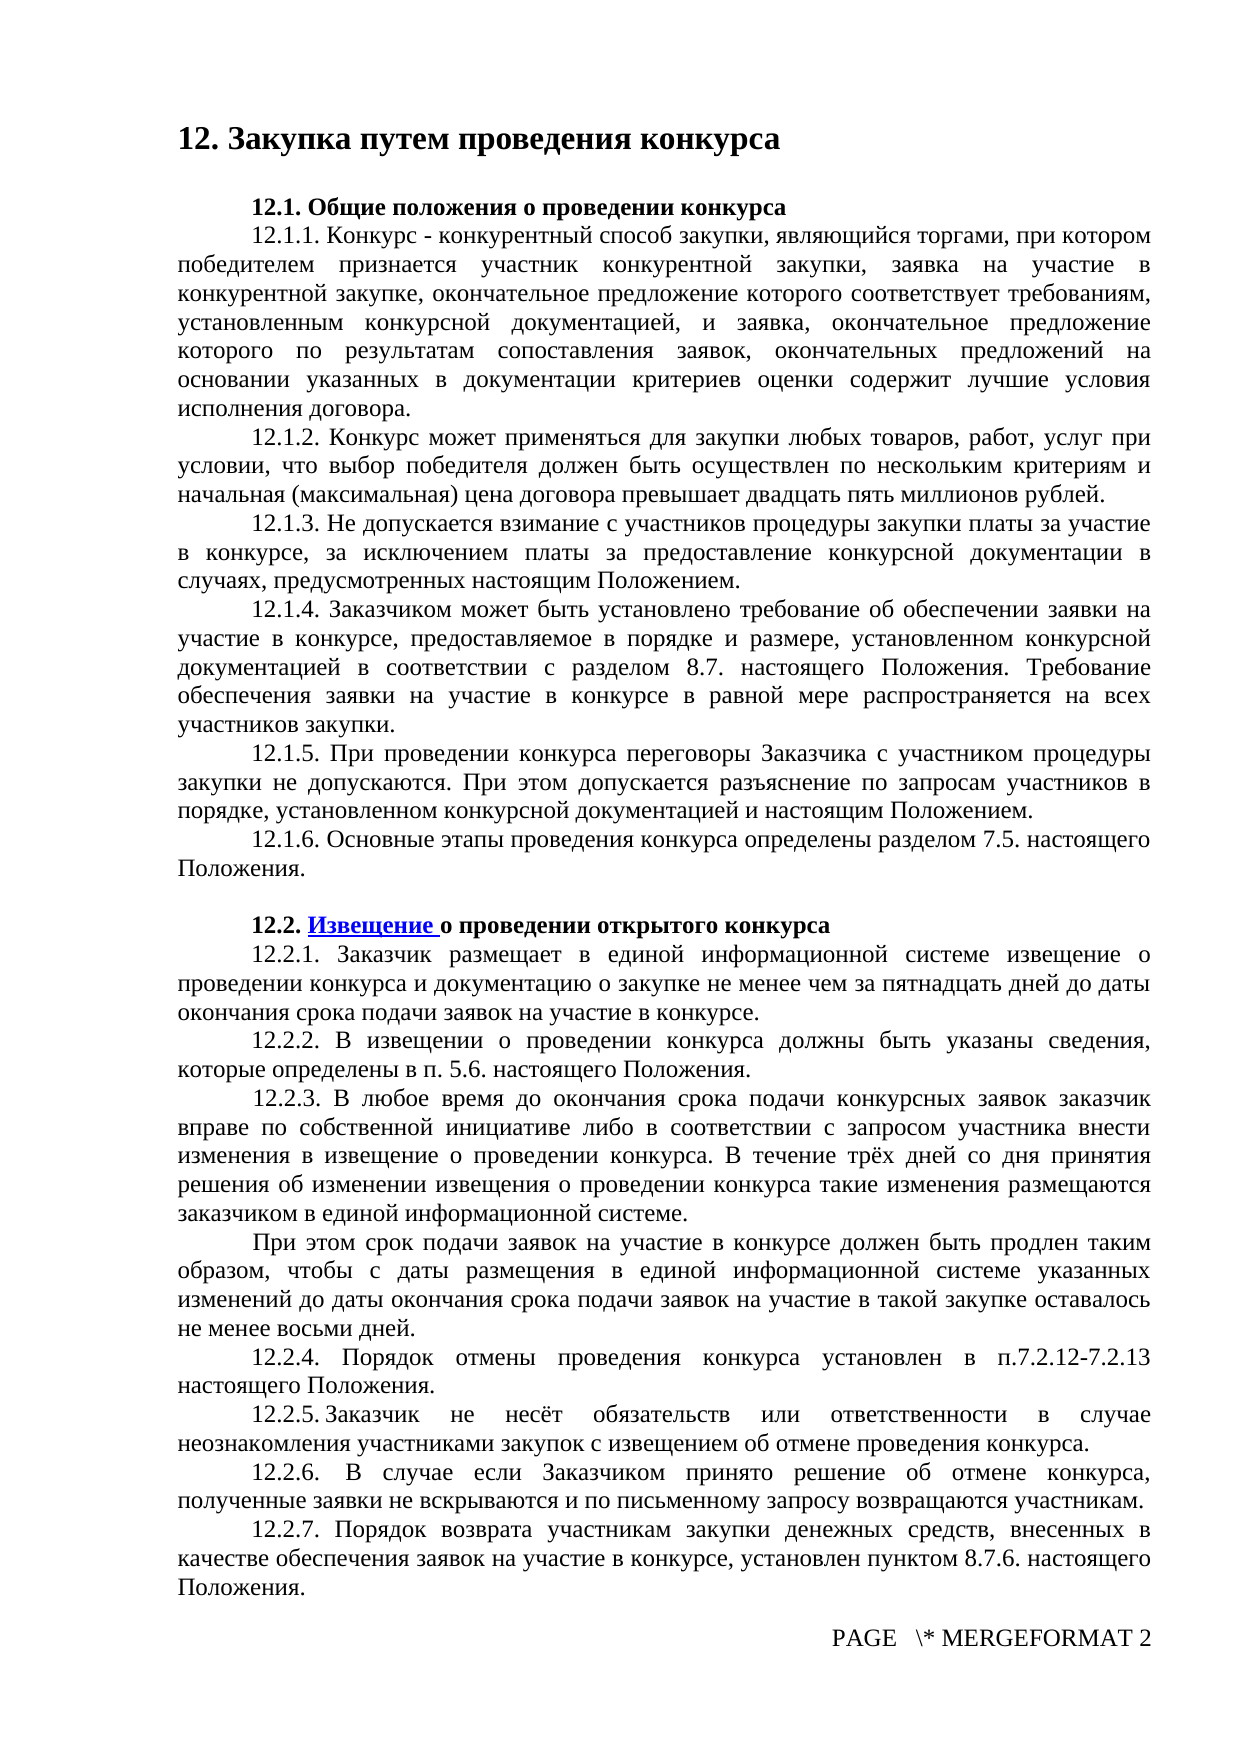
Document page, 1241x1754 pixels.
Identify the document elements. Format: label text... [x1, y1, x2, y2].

text 12.2. Извещение о проведении открытого конкурса [177, 910, 1152, 939]
text 12.1.1. Конкурс - конкурентный способ закупки, являющийся торгами, при котором победителем признается участник конкурентной закупки, заявка на участие в конкурентной закупке, окончательное предложение которого соответствует требованиям, установленным конкурсной документацией, и заявка, окончательное предложение которого по результатам сопоставления заявок, окончательных предложений на основании указанных в документации критериев оценки содержит лучшие условия исполнения договора. [177, 220, 1152, 422]
text 12.1. Общие положения о проведении конкурса [177, 192, 1152, 220]
text При этом срок подачи заявок на участие в конкурсе должен быть продлен таким образом, чтобы с даты размещения в единой информационной системе указанных изменений до даты окончания срока подачи заявок на участие в такой закупке оставалось не менее восьми дней. [177, 1227, 1152, 1342]
text 12.2.3. В любое время до окончания срока подачи конкурсных заявок заказчик вправе по собственной инициативе либо в соответствии с запросом участника внести изменения в извещение о проведении конкурса. В течение трёх дней со дня принятия решения об изменении извещения о проведении конкурса такие изменения размещаются заказчиком в единой информационной системе. [177, 1083, 1152, 1227]
text 12.2.6. В случае если Заказчиком принято решение об отмене конкурса, полученные заявки не вскрываются и по письменному запросу возвращаются участникам. [177, 1457, 1152, 1514]
text 12.2.7. Порядок возврата участникам закупки денежных средств, внесенных в качестве обеспечения заявок на участие в конкурсе, установлен пунктом 8.7.6. настоящего Положения. [177, 1514, 1152, 1600]
text 12.2.4. Порядок отмены проведения конкурса установлен в п.7.2.12-7.2.13 настоящего Положения. [177, 1342, 1152, 1399]
text 12.2.5. Заказчик не несёт обязательств или ответственности в случае неознакомления участниками закупок с извещением об отмене проведения конкурса. [177, 1399, 1152, 1457]
text 12.1.2. Конкурс может применяться для закупки любых товаров, работ, услуг при условии, что выбор победителя должен быть осуществлен по нескольким критериям и начальная (максимальная) цена договора превышает двадцать пять миллионов рублей. [177, 422, 1152, 508]
text 12.2.1. Заказчик размещает в единой информационной системе извещение о проведении конкурса и документацию о закупке не менее чем за пятнадцать дней до даты окончания срока подачи заявок на участие в конкурсе. [177, 939, 1152, 1025]
text 12.1.5. При проведении конкурса переговоры Заказчика с участником процедуры закупки не допускаются. При этом допускается разъяснение по запросам участников в порядке, установленном конкурсной документацией и настоящим Положением. [177, 738, 1152, 824]
text 12.1.4. Заказчиком может быть установлено требование об обеспечении заявки на участие в конкурсе, предоставляемое в порядке и размере, установленном конкурсной документацией в соответствии с разделом 8.7. настоящего Положения. Требование обеспечения заявки на участие в конкурсе в равной мере распространяется на всех участников закупки. [177, 594, 1152, 738]
text 12.1.3. Не допускается взимание с участников процедуры закупки платы за участие в конкурсе, за исключением платы за предоставление конкурсной документации в случаях, предусмотренных настоящим Положением. [177, 508, 1152, 594]
text 12.2.2. В извещении о проведении конкурса должны быть указаны сведения, которые определены в п. 5.6. настоящего Положения. [177, 1025, 1152, 1083]
subtitle 12. Закупка путем проведения конкурса [177, 118, 1152, 157]
text 12.1.6. Основные этапы проведения конкурса определены разделом 7.5. настоящего Положения. [177, 824, 1152, 882]
